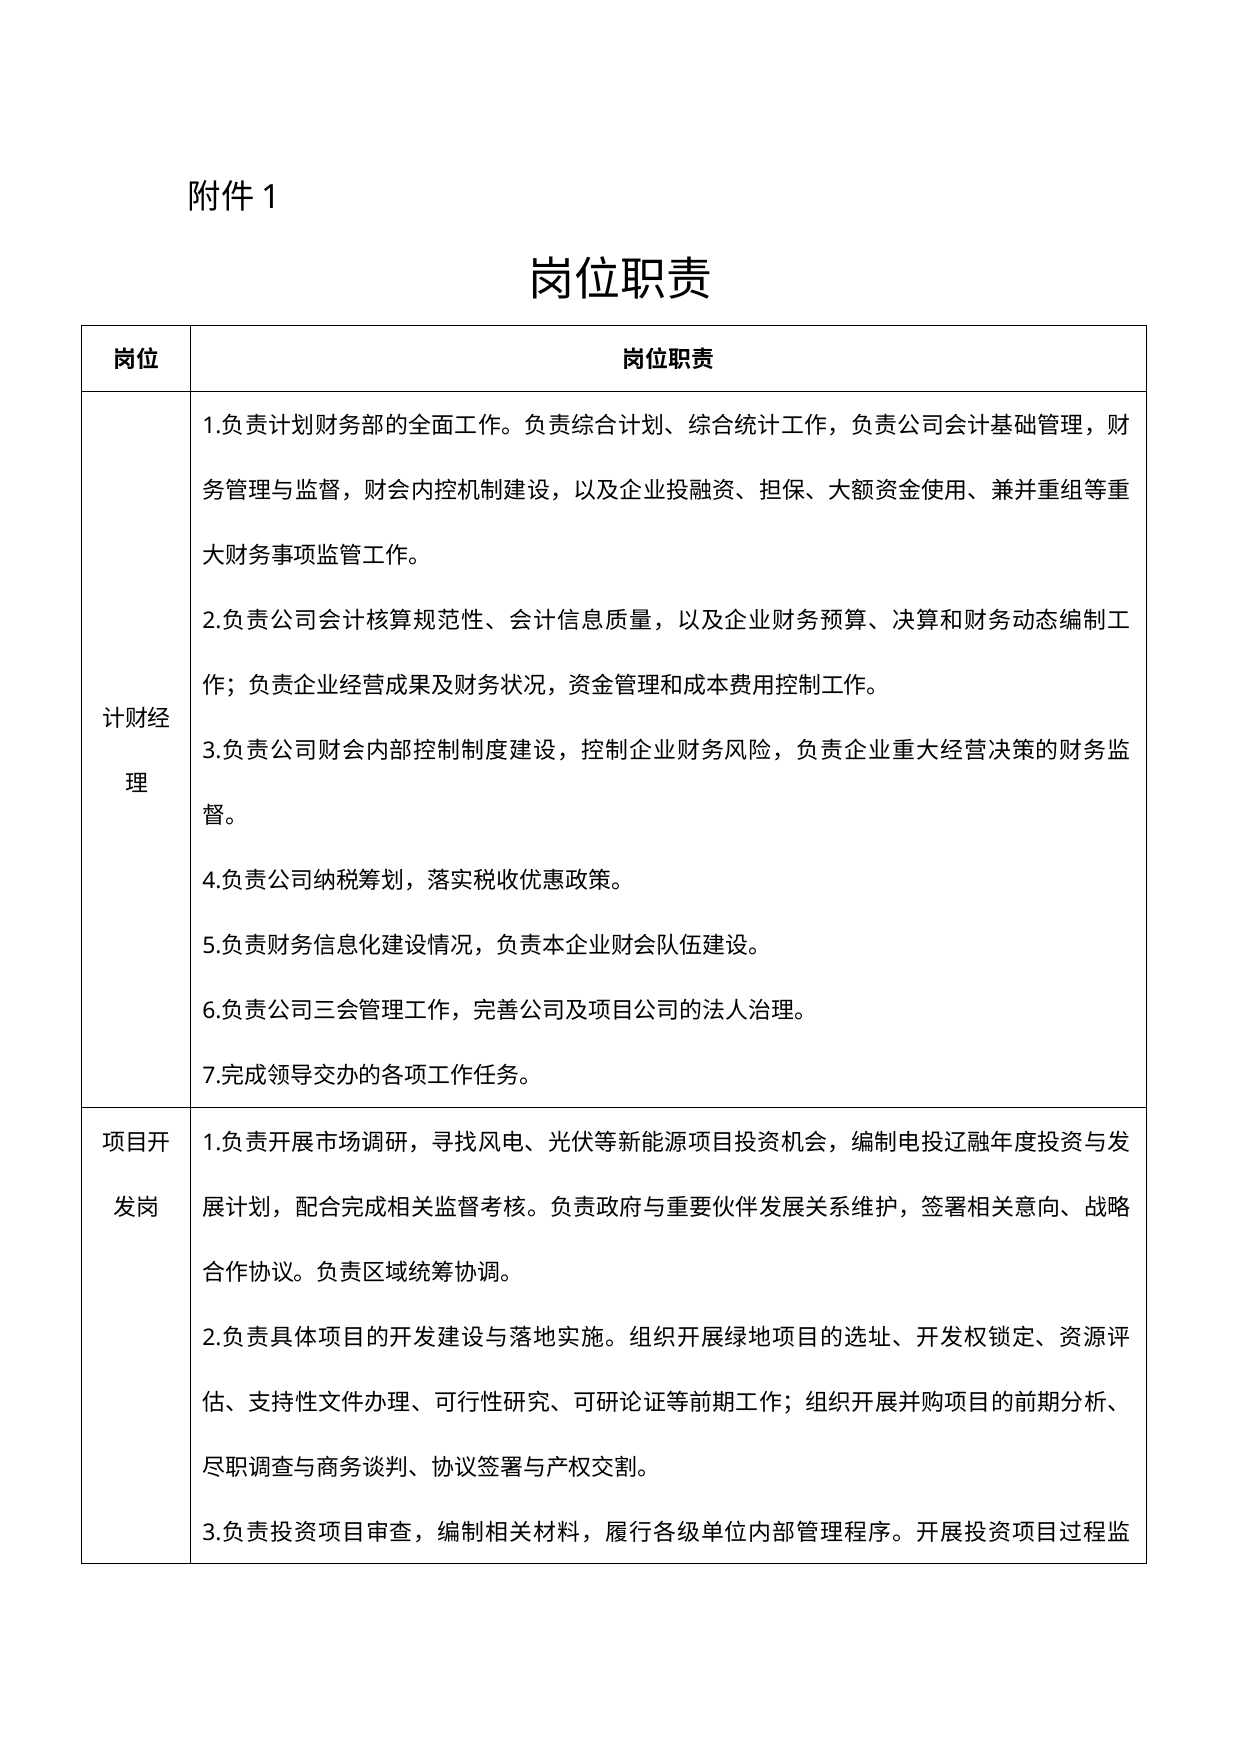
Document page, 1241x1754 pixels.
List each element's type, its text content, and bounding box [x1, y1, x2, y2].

text 岗位职责 [187, 227, 1053, 324]
table_cell 项目开发岗 [82, 1108, 190, 1563]
text 附件1 [187, 162, 1053, 227]
table_cell 1.负责计划财务部的全面工作。负责综合计划、综合统计工作，负责公司会计基础管理，财务管理与监督，财会内控机制建设，以及企业投融资、担保、大额资金使用、兼并重组等重大财务事项监管工作。 2.负责公司会计核算规范性、会计信息质量，以及企业财务预算、决算和财务动态编制工作；负责企业经营成果及财务状况，资金管理和成本费用控制工作。 3.负责公司财会内部控制制度建设，控制企业财务风险，负责企业重大经营决策的财务监督。 4.负责公司纳税筹划，落实税收优惠政策。 5.负责财务信息化建设情况，负责本企业财会队伍建设。 6.负责公司三会管理工作，完善公司及项目公司的法人治理。 7.完成领导交办的各项工作任务。 [191, 392, 1146, 1107]
table_header 岗位 [82, 326, 190, 391]
table_header 岗位职责 [191, 326, 1146, 391]
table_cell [191, 1108, 1146, 1563]
table_cell 计财经理 [82, 392, 190, 1107]
